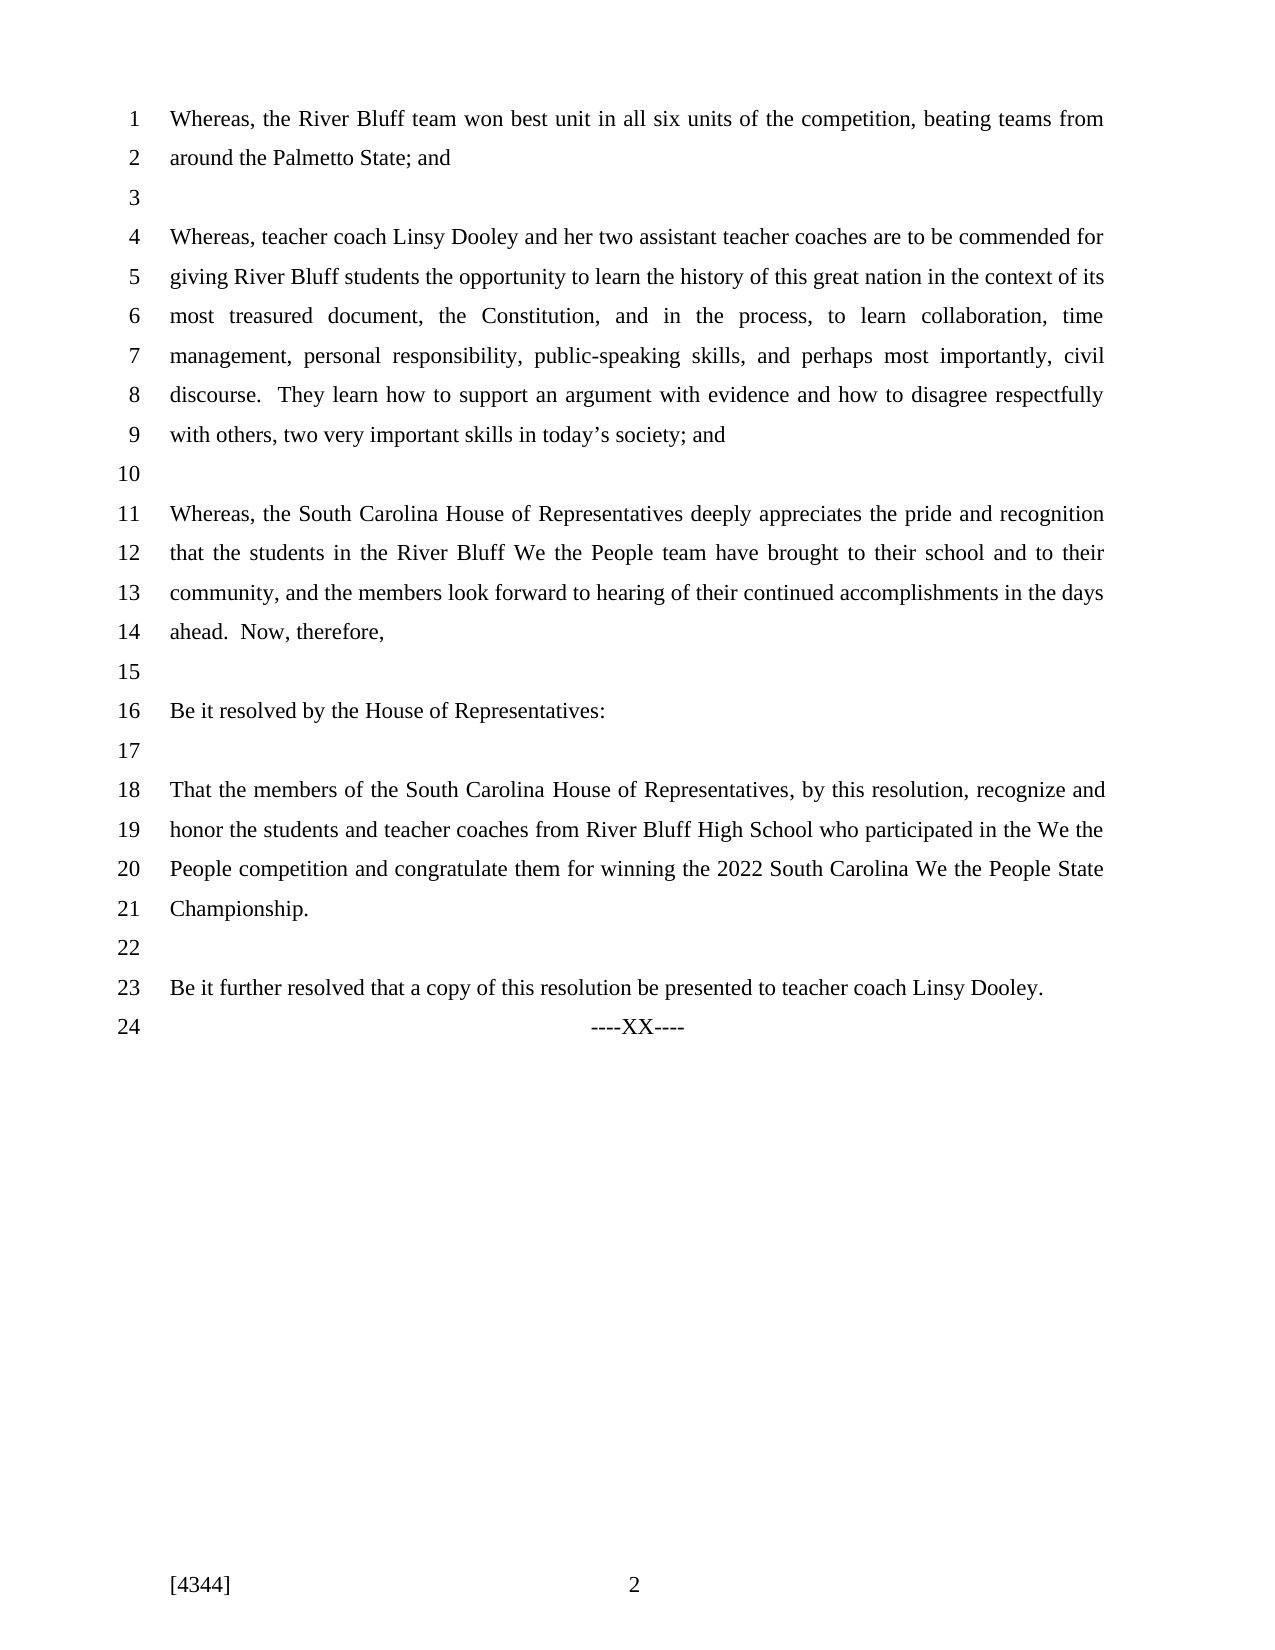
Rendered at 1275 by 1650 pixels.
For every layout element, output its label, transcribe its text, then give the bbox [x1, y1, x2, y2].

text Be it further resolved that a copy of this resolution be presented to teacher coach Linsy Dooley. [169, 973, 1106, 1000]
text Be it resolved by the : [169, 697, 1106, 723]
text That the members of the South Carolina , by this resolution, recognize and honor the students and teacher coaches from River Bluff High School who participated in the We the People competition and congratulate them for winning the 2022 South Carolina We the People State Championship. [169, 776, 1106, 921]
text ----XX---- [169, 1013, 1106, 1039]
text Whereas, the South Carolina House of Representatives deeply appreciates the pride and recognition that the students in the River Bluff We the People team have brought to their school and to their community, and the members look forward to hearing of their continued accomplishments in the days ahead. Now, therefore, [169, 500, 1106, 644]
text Whereas, the River Bluff team won best unit in all six units of the competition, beating teams from around the Palmetto State; and [169, 105, 1106, 171]
text Whereas, teacher coach Linsy Dooley and her two assistant teacher coaches are to be commended for giving River Bluff students the opportunity to learn the history of this great nation in the context of its most treasured document, the Constitution, and in the process, to learn collaboration, time management, personal responsibility, public-speaking skills, and perhaps most importantly, civil discourse. They learn how to support an argument with evidence and how to disagree respectfully with others, two very important skills in today’s society; and [169, 223, 1106, 447]
